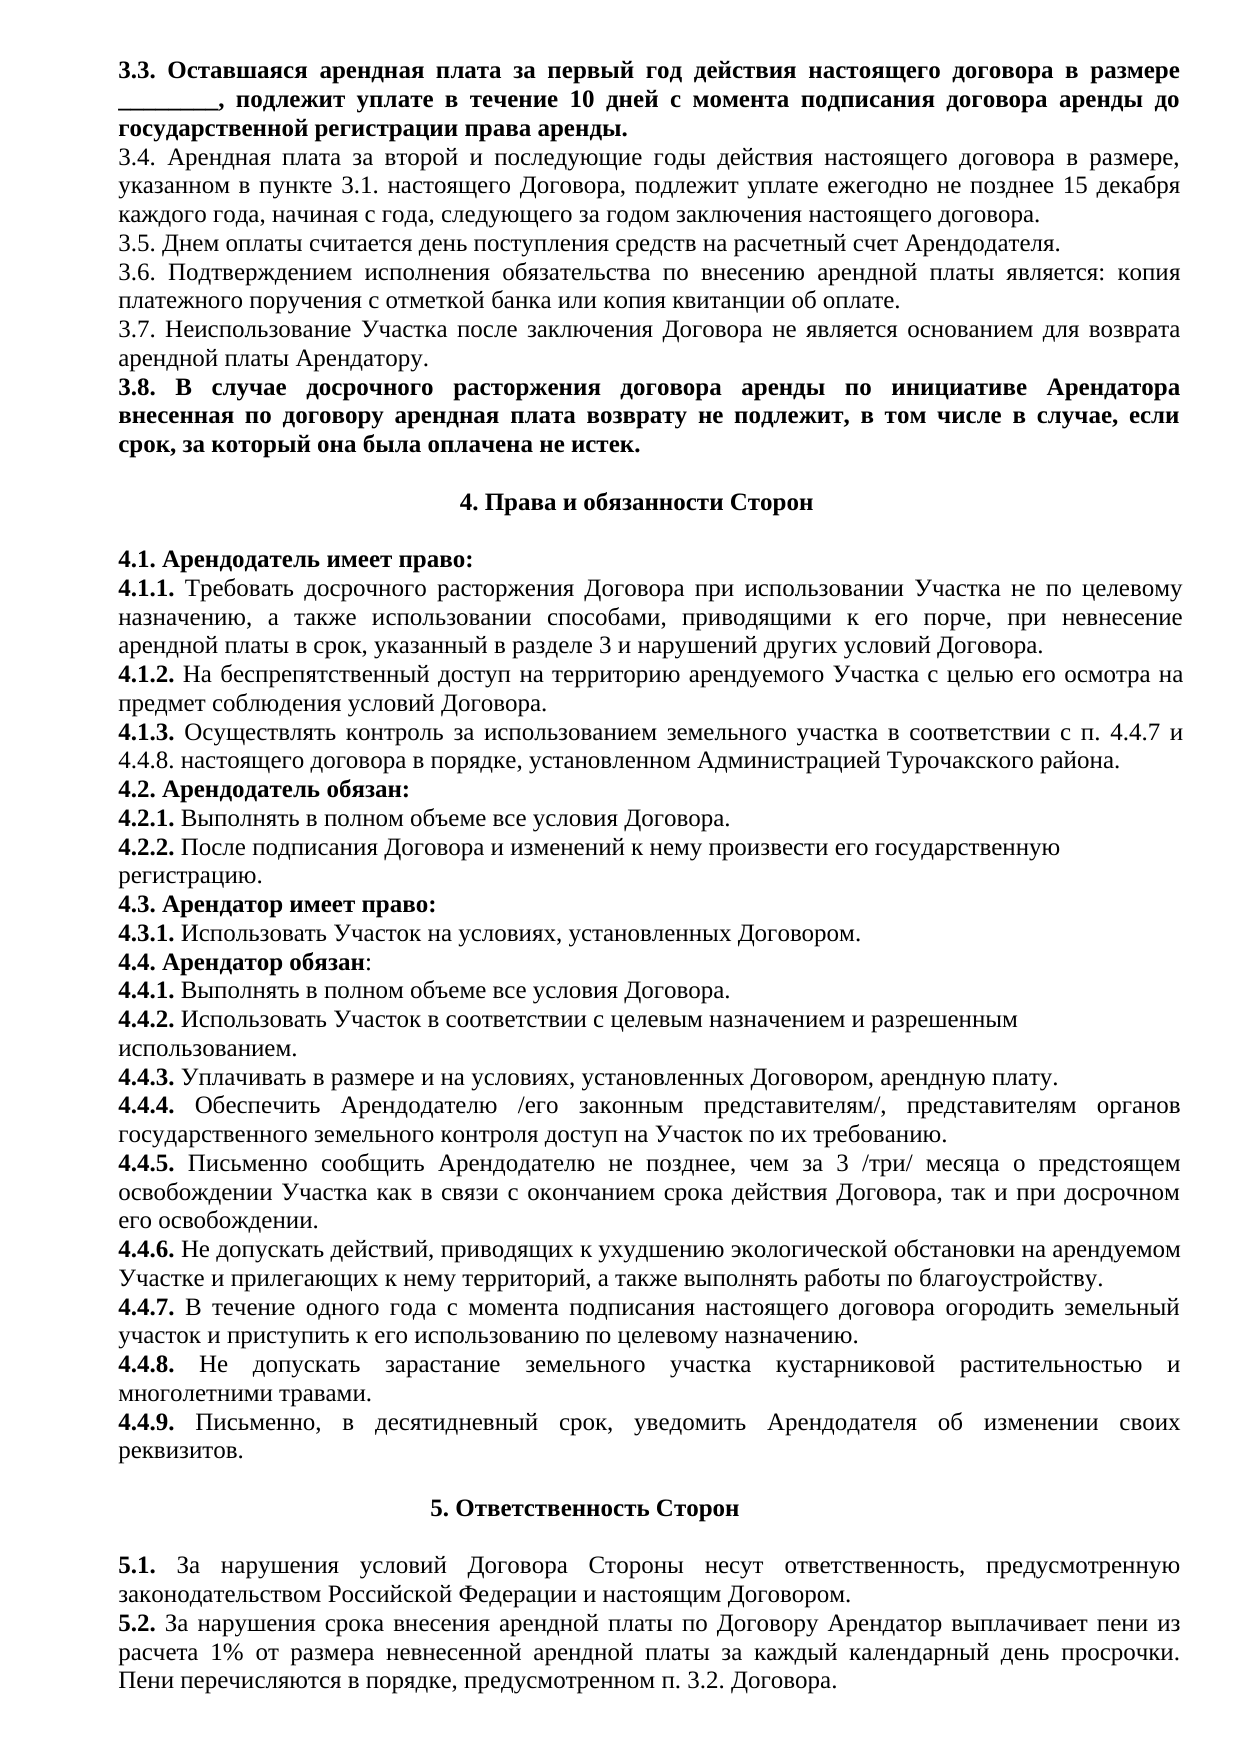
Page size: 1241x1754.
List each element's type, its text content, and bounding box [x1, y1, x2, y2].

text 5. Ответственность Сторон [88, 1493, 1081, 1522]
text 4.4.7. В течение одного года с момента подписания настоящего договора огородить земельный участок и приступить к его использованию по целевому назначению. [118, 1292, 1181, 1349]
text 3.4. Арендная плата за второй и последующие годы действия настоящего договора в размере, указанном в пункте 3.1. настоящего Договора, подлежит уплате ежегодно не позднее 15 декабря каждого года, начиная с года, следующего за годом заключения настоящего договора. [118, 142, 1181, 228]
text 4.4. Арендатор обязан: [118, 947, 1078, 976]
text 4.3.1. Использовать Участок на условиях, установленных Договором. [118, 918, 1184, 947]
text 4.4.6. Не допускать действий, приводящих к ухудшению экологической обстановки на арендуемом Участке и прилегающих к нему территорий, а также выполнять работы по благоустройству. [118, 1234, 1181, 1292]
text 4.4.2. Использовать Участок в соответствии с целевым назначением и разрешенным использованием. [118, 1004, 1181, 1062]
text 4.3. Арендатор имеет право: [118, 889, 1184, 918]
text 4.4.4. Обеспечить Арендодателю /его законным представителям/, представителям органов государственного земельного контроля доступ на Участок по их требованию. [118, 1091, 1181, 1148]
text 4.1.3. Осуществлять контроль за использованием земельного участка в соответствии с п. 4.4.7 и 4.4.8. настоящего договора в порядке, установленном Администрацией Турочакского района. [118, 717, 1184, 774]
text 3.6. Подтверждением исполнения обязательства по внесению арендной платы является: копия платежного поручения с отметкой банка или копия квитанции об оплате. [118, 257, 1181, 314]
text 4.4.3. Уплачивать в размере и на условиях, установленных Договором, арендную плату. [118, 1062, 1181, 1091]
text 3.7. Неиспользование Участка после заключения Договора не является основанием для возврата арендной платы Арендатору. [118, 314, 1181, 372]
text 3.3. Оставшаяся арендная плата за первый год действия настоящего договора в размере ________, подлежит уплате в течение 10 дней с момента подписания договора аренды до государственной регистрации права аренды. [118, 56, 1181, 142]
text 4.2. Арендодатель обязан: [118, 774, 1184, 803]
text 4.4.5. Письменно сообщить Арендодателю не позднее, чем за 3 /три/ месяца о предстоящем освобождении Участка как в связи с окончанием срока действия Договора, так и при досрочном его освобождении. [118, 1148, 1181, 1234]
text 4.2.2. После подписания Договора и изменений к нему произвести его государственную регистрацию. [118, 832, 1184, 889]
text 4.4.1. Выполнять в полном объеме все условия Договора. [118, 976, 1078, 1004]
text 4.4.8. Не допускать зарастание земельного участка кустарниковой растительностью и многолетними травами. [118, 1349, 1181, 1407]
text 4.1. Арендодатель имеет право: [118, 544, 1184, 573]
text 4.4.9. Письменно, в десятидневный срок, уведомить Арендодателя об изменении своих реквизитов. [118, 1407, 1181, 1464]
text 4.1.1. Требовать досрочного расторжения Договора при использовании Участка не по целевому назначению, а также использовании способами, приводящими к его порче, при невнесение арендной платы в срок, указанный в разделе 3 и нарушений других условий Договора. [118, 573, 1184, 659]
text 4.1.2. На беспрепятственный доступ на территорию арендуемого Участка с целью его осмотра на предмет соблюдения условий Договора. [118, 659, 1184, 717]
text 3.5. Днем оплаты считается день поступления средств на расчетный счет Арендодателя. [118, 228, 1181, 257]
text 4. Права и обязанности Сторон [88, 487, 1184, 516]
text 3.8. В случае досрочного расторжения договора аренды по инициативе Арендатора внесенная по договору арендная плата возврату не подлежит, в том числе в случае, если срок, за который она была оплачена не истек. [118, 372, 1181, 458]
text 4.2.1. Выполнять в полном объеме все условия Договора. [118, 803, 1184, 832]
text 5.2. За нарушения срока внесения арендной платы по Договору Арендатор выплачивает пени из расчета 1% от размера невнесенной арендной платы за каждый календарный день просрочки. Пени перечисляются в порядке, предусмотренном п. 3.2. Договора. [118, 1608, 1181, 1694]
text 5.1. За нарушения условий Договора Стороны несут ответственность, предусмотренную законодательством Российской Федерации и настоящим Договором. [118, 1551, 1181, 1608]
